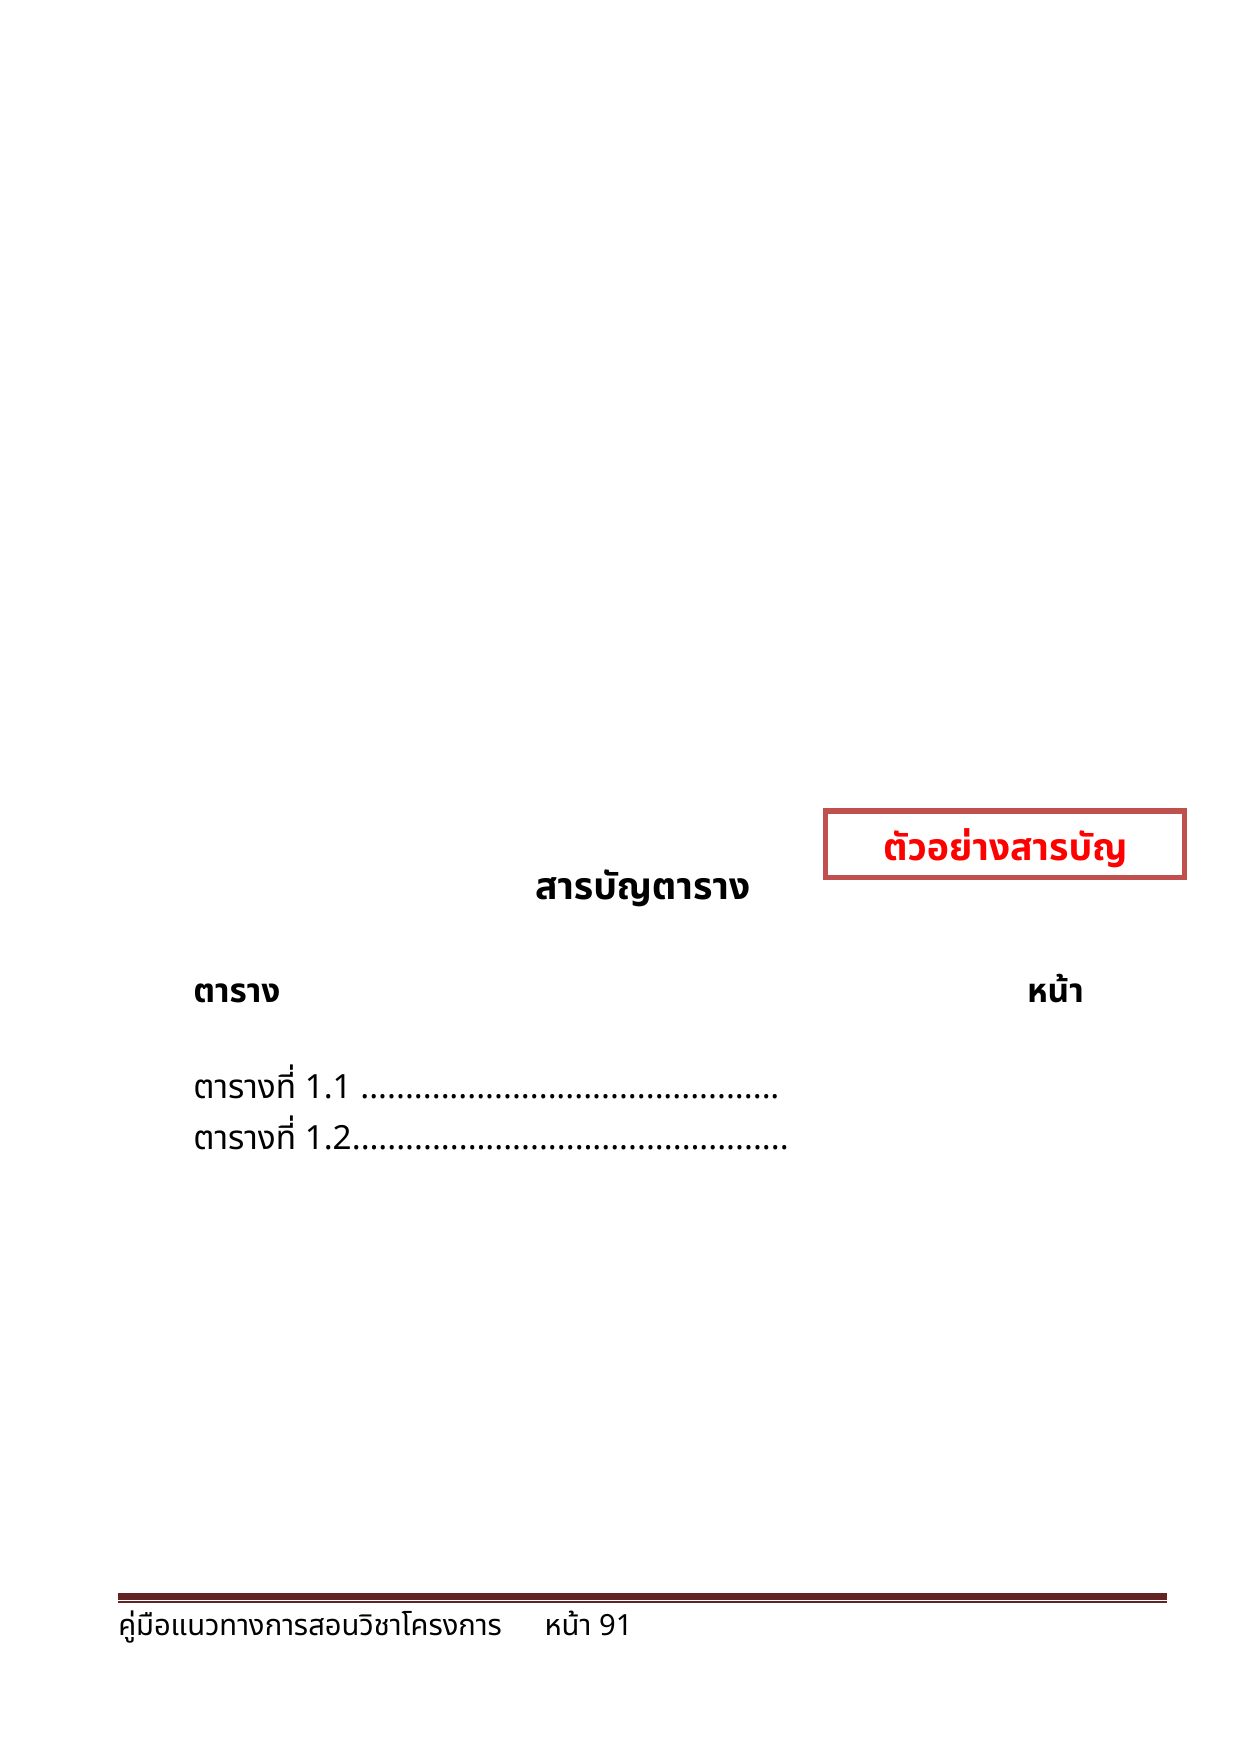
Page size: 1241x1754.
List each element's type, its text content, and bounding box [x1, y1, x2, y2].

text สารบัญตาราง [118, 859, 1167, 916]
text ตารางที่ 1.1 ............................................... [118, 1063, 1167, 1114]
text ตาราง หน้า [118, 967, 1167, 1018]
text ตารางที่ 1.2................................................. [118, 1114, 1167, 1164]
